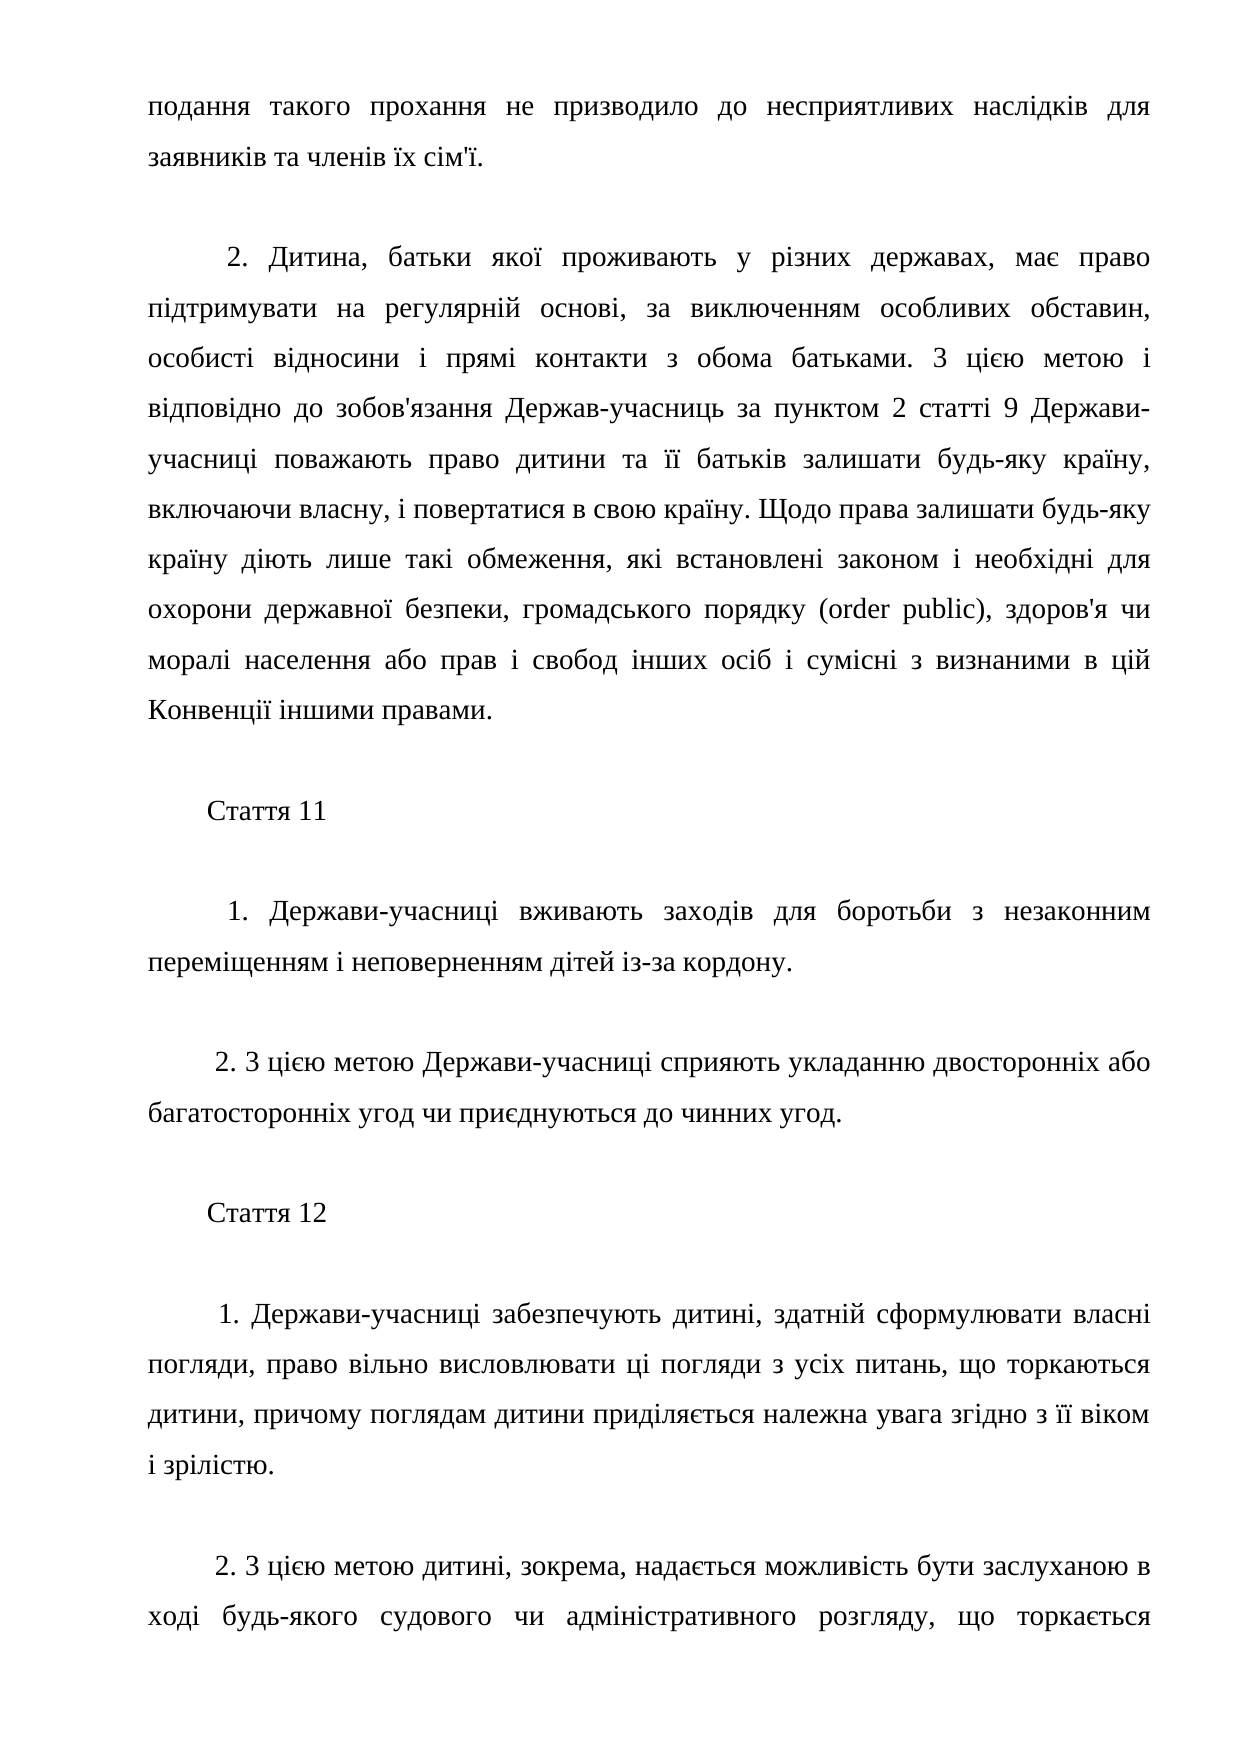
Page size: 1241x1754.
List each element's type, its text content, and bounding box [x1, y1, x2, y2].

text 1. Держави-учасниці вживають заходів для боротьби з незаконним переміщенням і неповерненням дітей із-за кордону. [148, 893, 1152, 977]
text Стаття 12 [148, 1195, 1152, 1229]
text 2. Дитина, батьки якої проживають у різних державах, має право підтримувати на регулярній основі, за виключенням особливих обставин, особисті відносини і прямі контакти з обома батьками. 3 цією метою і відповідно до зобов'язання Держав-учасниць за пунктом 2 статті 9 Держави-учасниці поважають право дитини та її батьків залишати будь-яку країну, включаючи власну, і повертатися в свою країну. Щодо права залишати будь-яку країну діють лише такі обмеження, які встановлені законом і необхідні для охорони державної безпеки, громадського порядку (order public), здоров'я чи моралі населення або прав і свобод інших осіб і сумісні з визнаними в цій Конвенції іншими правами. [148, 239, 1152, 726]
text 1. Держави-учасниці забезпечують дитині, здатній сформулювати власні погляди, право вільно висловлювати ці погляди з усіх питань, що торкаються дитини, причому поглядам дитини приділяється належна увага згідно з її віком і зрілістю. [148, 1296, 1152, 1481]
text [148, 1548, 1152, 1631]
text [148, 88, 1152, 172]
text 2. 3 цією метою Держави-учасниці сприяють укладанню двосторонніх або багатосторонніх угод чи приєднуються до чинних угод. [148, 1044, 1152, 1128]
text Стаття 11 [148, 793, 1152, 826]
